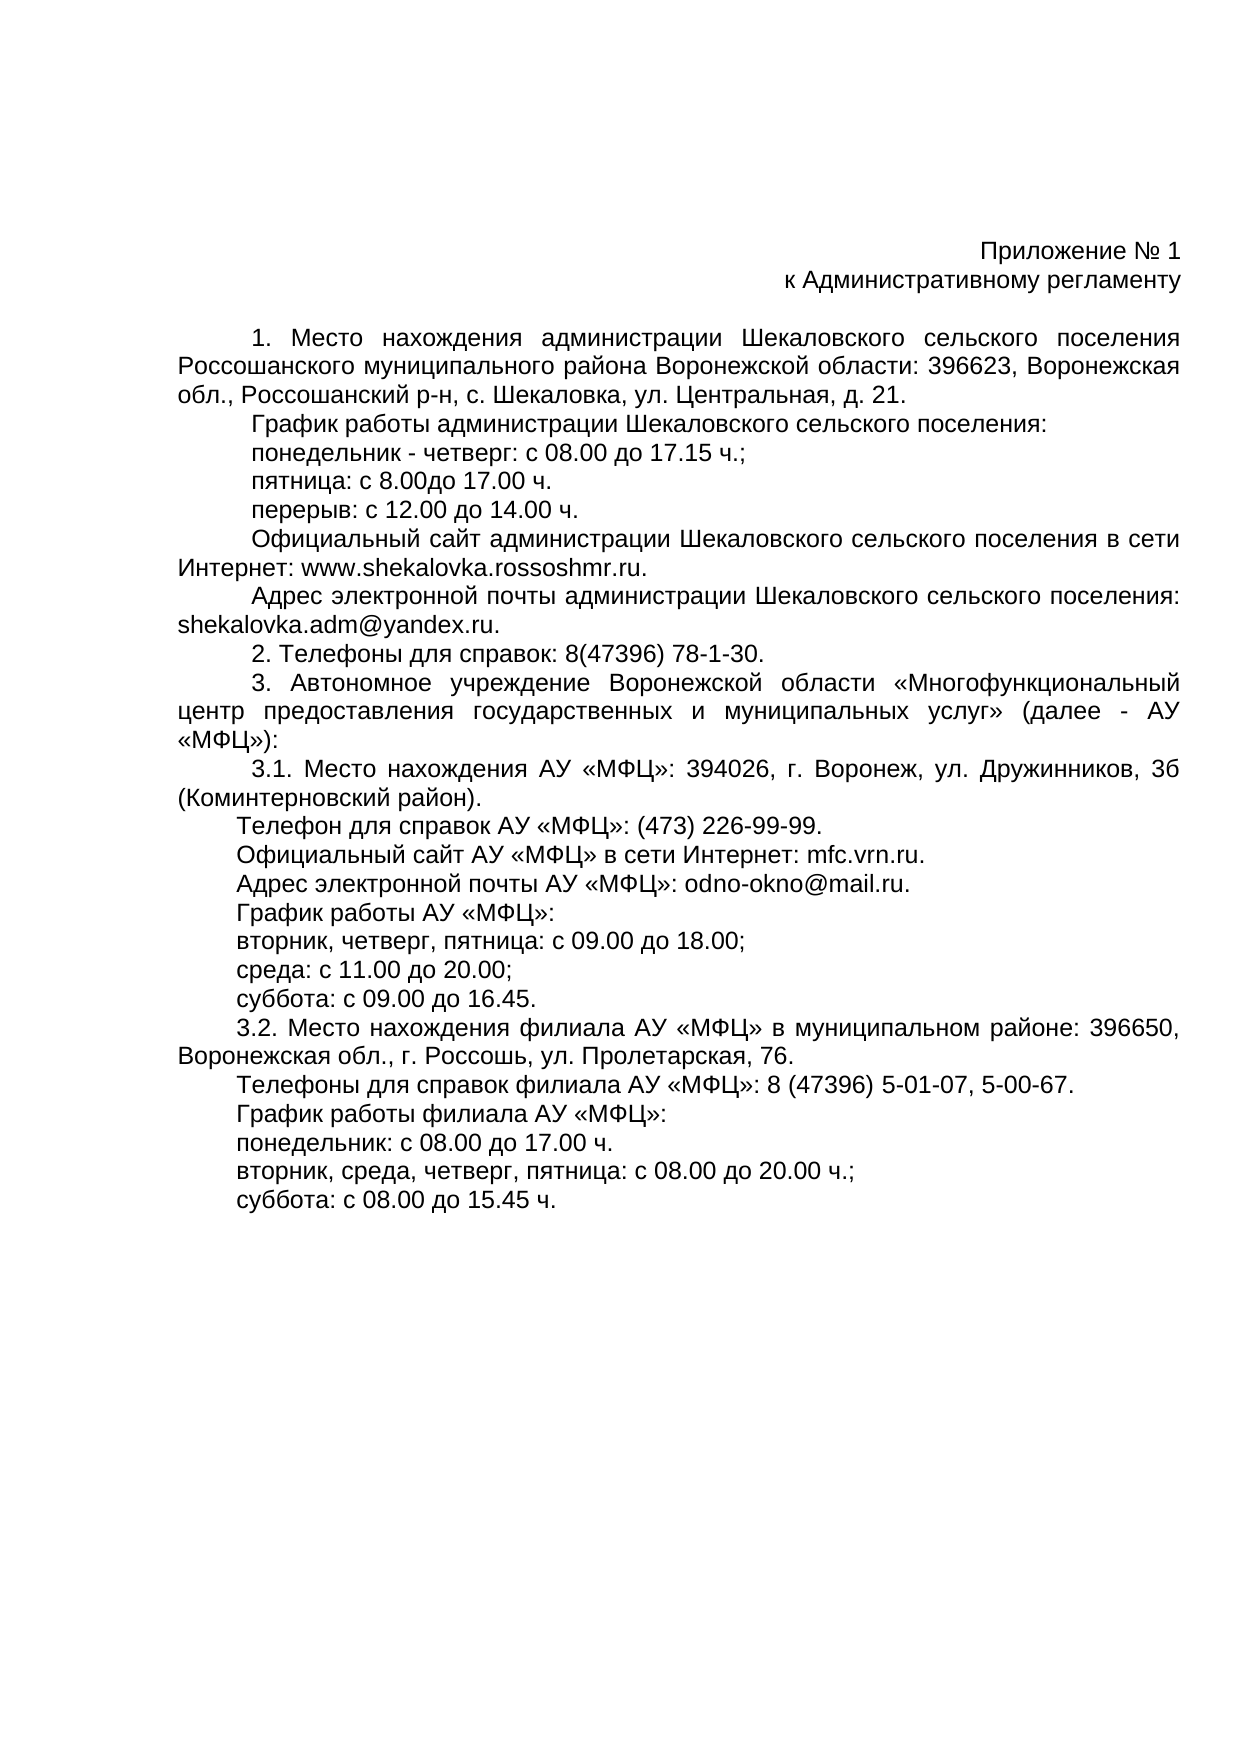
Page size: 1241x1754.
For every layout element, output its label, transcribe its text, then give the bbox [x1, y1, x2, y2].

text График работы АУ «МФЦ»: [177, 897, 1181, 926]
text Телефоны для справок филиала АУ «МФЦ»: 8 (47396) 5-01-07, 5-00-67. [177, 1070, 1181, 1099]
text Адрес электронной почты АУ «МФЦ»: odno-okno@mail.ru. [177, 869, 1181, 897]
text суббота: с 09.00 до 16.45. [177, 984, 1181, 1012]
text Официальный сайт администрации Шекаловского сельского поселения в сети Интернет: www.shekalovka.rossoshmr.ru. [177, 524, 1181, 581]
text График работы администрации Шекаловского сельского поселения: [177, 409, 1181, 437]
text суббота: с 08.00 до 15.45 ч. [177, 1185, 1181, 1214]
text 3.1. Место нахождения АУ «МФЦ»: 394026, г. Воронеж, ул. Дружинников, 3б (Коминтерновский район). [177, 754, 1181, 811]
text пятница: с 8.00до 17.00 ч. [177, 466, 1181, 495]
text 2. Телефоны для справок: 8(47396) 78-1-30. [177, 639, 1181, 667]
text 3.2. Место нахождения филиала АУ «МФЦ» в муниципальном районе: 396650, Воронежская обл., г. Россошь, ул. Пролетарская, 76. [177, 1012, 1181, 1070]
text 1. Место нахождения администрации Шекаловского сельского поселения Россошанского муниципального района Воронежской области: 396623, Воронежская обл., Россошанский р-н, с. Шекаловка, ул. Центральная, д. 21. [177, 322, 1181, 409]
text перерыв: с 12.00 до 14.00 ч. [177, 495, 1181, 524]
text 3. Автономное учреждение Воронежской области «Многофункциональный центр предоставления государственных и муниципальных услуг» (далее - АУ «МФЦ»): [177, 667, 1181, 754]
text вторник, среда, четверг, пятница: с 08.00 до 20.00 ч.; [177, 1156, 1181, 1185]
text Адрес электронной почты администрации Шекаловского сельского поселения: shekalovka.adm@yandex.ru. [177, 581, 1181, 639]
text Приложение № 1 [177, 236, 1181, 265]
text к Административному регламенту [177, 265, 1181, 294]
text среда: с 11.00 до 20.00; [177, 955, 1181, 984]
text График работы филиала АУ «МФЦ»: [177, 1099, 1181, 1127]
text вторник, четверг, пятница: с 09.00 до 18.00; [177, 926, 1181, 955]
text понедельник - четверг: с 08.00 до 17.15 ч.; [177, 437, 1181, 466]
text понедельник: с 08.00 до 17.00 ч. [177, 1127, 1181, 1156]
text Официальный сайт АУ «МФЦ» в сети Интернет: mfc.vrn.ru. [177, 840, 1181, 869]
text Телефон для справок АУ «МФЦ»: (473) 226-99-99. [177, 811, 1181, 840]
